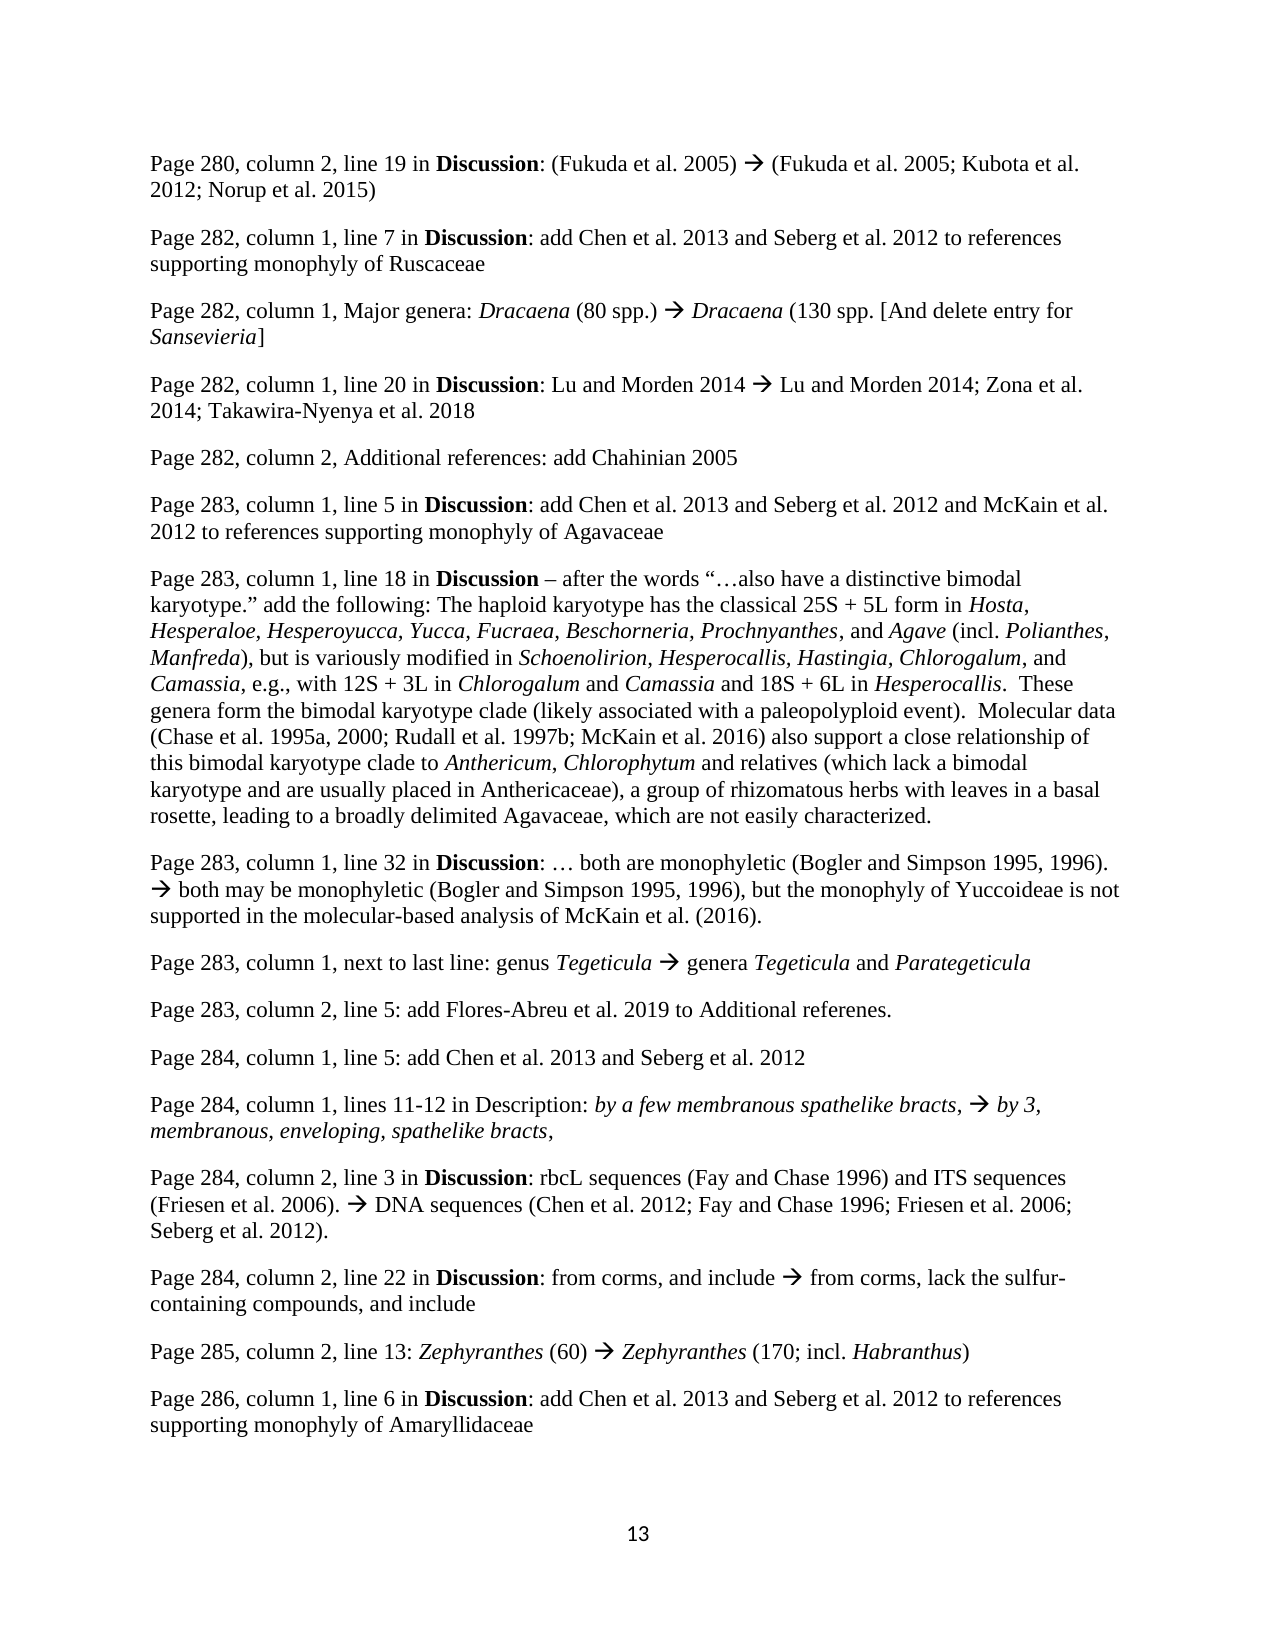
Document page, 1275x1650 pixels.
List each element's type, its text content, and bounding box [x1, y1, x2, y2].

text Page 284, column 1, line 5: add Chen et al. 2013 and Seberg et al. 2012 [150, 1043, 1125, 1070]
text Page 285, column 2, line 13: Zephyranthes (60) Zephyranthes (170; incl. Habranthus) [150, 1338, 1125, 1364]
text Page 280, column 2, line 19 in Discussion: (Fukuda et al. 2005) (Fukuda et al. 2005; Kubota et al. 2012; Norup et al. 2015) [150, 150, 1125, 203]
text Page 283, column 1, line 32 in Discussion: … both are monophyletic (Bogler and Simpson 1995, 1996). both may be monophyletic (Bogler and Simpson 1995, 1996), but the monophyly of Yuccoideae is not supported in the molecular-based analysis of McKain et al. (2016). [150, 849, 1125, 928]
text Page 282, column 1, Major genera: Dracaena (80 spp.) Dracaena (130 spp. [And delete entry for Sansevieria] [150, 297, 1125, 350]
text Page 282, column 1, line 7 in Discussion: add Chen et al. 2013 and Seberg et al. 2012 to references supporting monophyly of Ruscaceae [150, 223, 1125, 276]
text Page 282, column 2, Additional references: add Chahinian 2005 [150, 444, 1125, 471]
text Page 284, column 1, lines 11-12 in Description: by a few membranous spathelike bracts, by 3, membranous, enveloping, spathelike bracts, [150, 1091, 1125, 1143]
text Page 283, column 1, next to last line: genus Tegeticula genera Tegeticula and Parategeticula [150, 949, 1125, 976]
text Page 286, column 1, line 6 in Discussion: add Chen et al. 2013 and Seberg et al. 2012 to references supporting monophyly of Amaryllidaceae [150, 1385, 1125, 1438]
text Page 284, column 2, line 3 in Discussion: rbcL sequences (Fay and Chase 1996) and ITS sequences (Friesen et al. 2006). DNA sequences (Chen et al. 2012; Fay and Chase 1996; Friesen et al. 2006; Seberg et al. 2012). [150, 1164, 1125, 1243]
text Page 284, column 2, line 22 in Discussion: from corms, and include from corms, lack the sulfur-containing compounds, and include [150, 1264, 1125, 1317]
text Page 283, column 1, line 5 in Discussion: add Chen et al. 2013 and Seberg et al. 2012 and McKain et al. 2012 to references supporting monophyly of Agavaceae [150, 491, 1125, 544]
text Page 283, column 1, line 18 in Discussion – after the words “…also have a distinctive bimodal karyotype.” add the following: The haploid karyotype has the classical 25S + 5L form in Hosta, Hesperaloe, Hesperoyucca, Yucca, Fucraea, Beschorneria, Prochnyanthes, and Agave (incl. Polianthes, Manfreda), but is variously modified in Schoenolirion, Hesperocallis, Hastingia, Chlorogalum, and Camassia, e.g., with 12S + 3L in Chlorogalum and Camassia and 18S + 6L in Hesperocallis. These genera form the bimodal karyotype clade (likely associated with a paleopolyploid event). Molecular data (Chase et al. 1995a, 2000; Rudall et al. 1997b; McKain et al. 2016) also support a close relationship of this bimodal karyotype clade to Anthericum, Chlorophytum and relatives (which lack a bimodal karyotype and are usually placed in Anthericaceae), a group of rhizomatous herbs with leaves in a basal rosette, leading to a broadly delimited Agavaceae, which are not easily characterized. [150, 565, 1125, 828]
text Page 282, column 1, line 20 in Discussion: Lu and Morden 2014 Lu and Morden 2014; Zona et al. 2014; Takawira-Nyenya et al. 2018 [150, 371, 1125, 423]
text Page 283, column 2, line 5: add Flores-Abreu et al. 2019 to Additional referenes. [150, 996, 1125, 1023]
